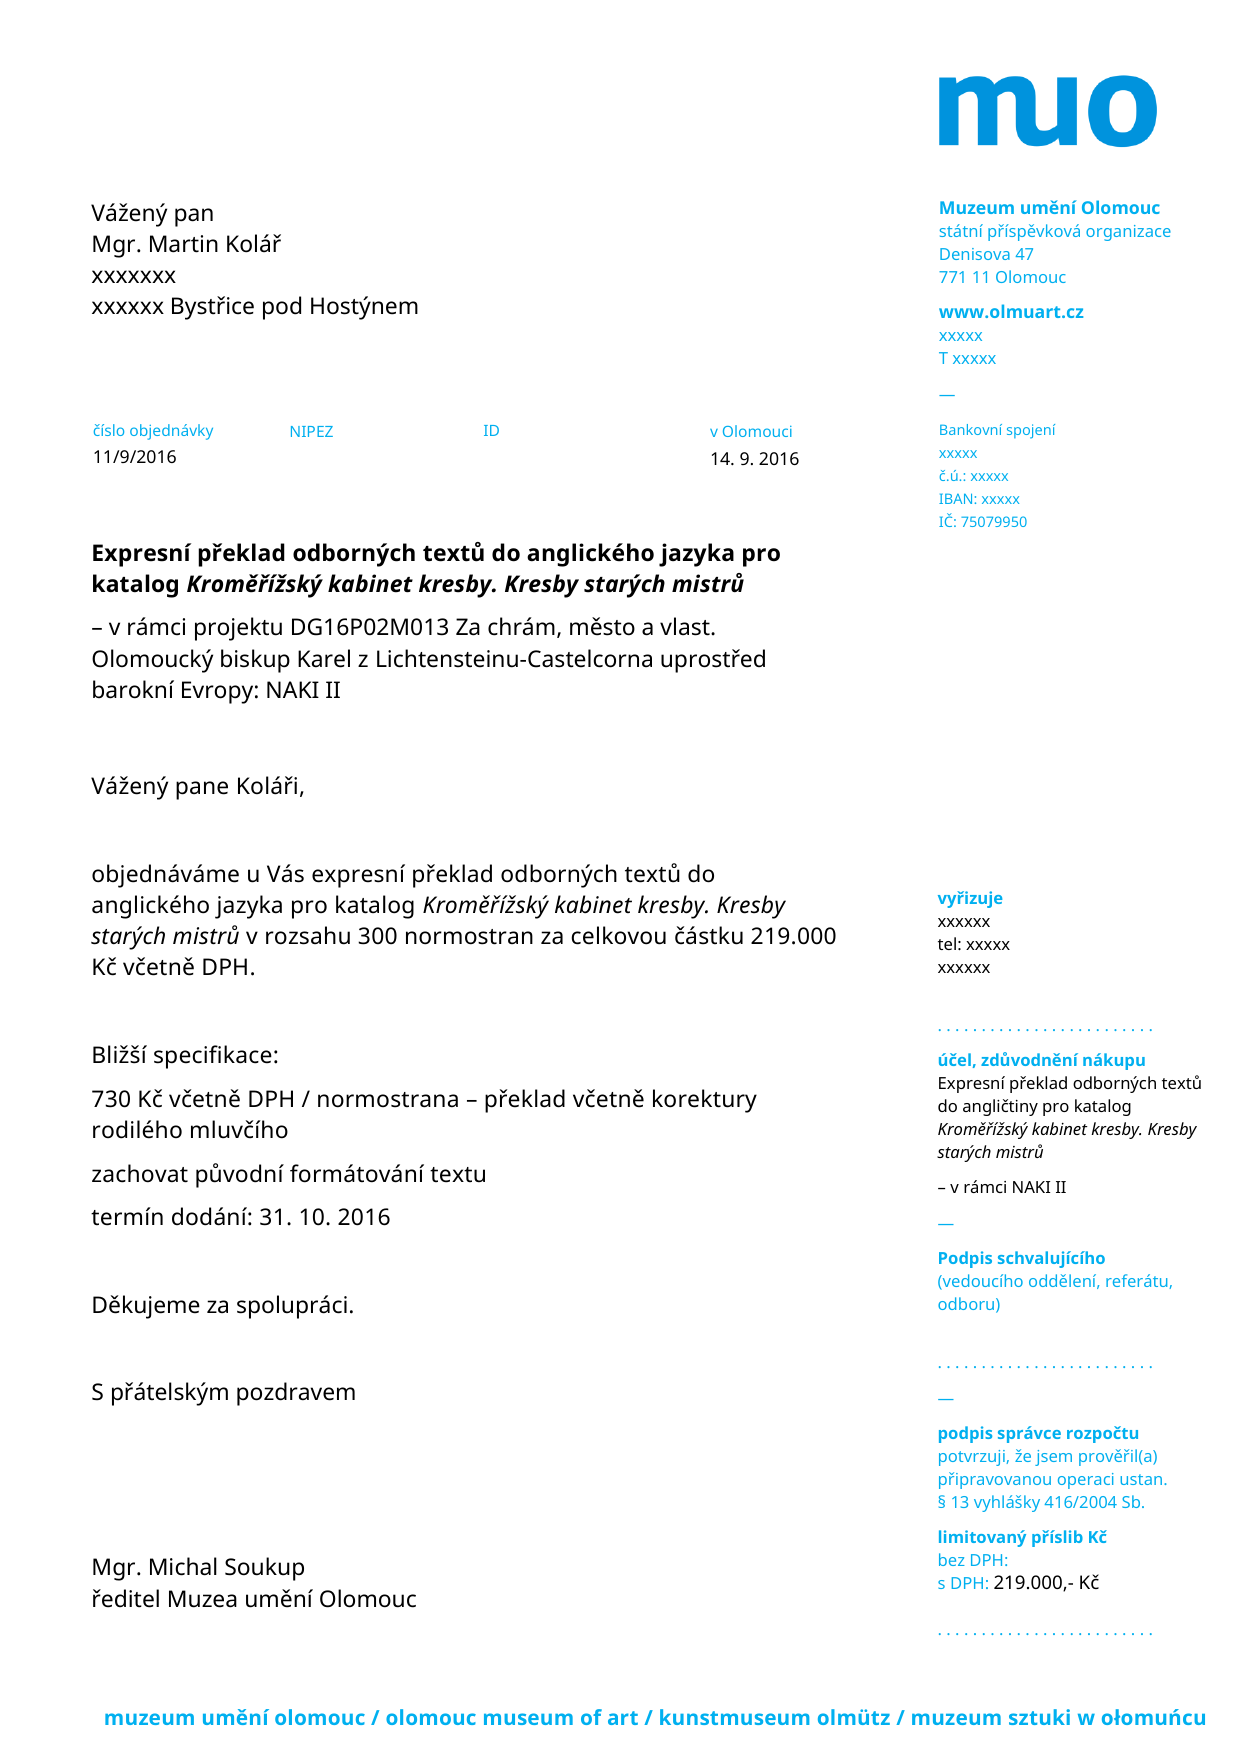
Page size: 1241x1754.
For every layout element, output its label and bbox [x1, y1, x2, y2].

picture [939, 425, 944, 435]
picture [944, 494, 949, 504]
picture [937, 74, 1158, 148]
picture [1110, 91, 1136, 132]
picture [940, 248, 945, 258]
